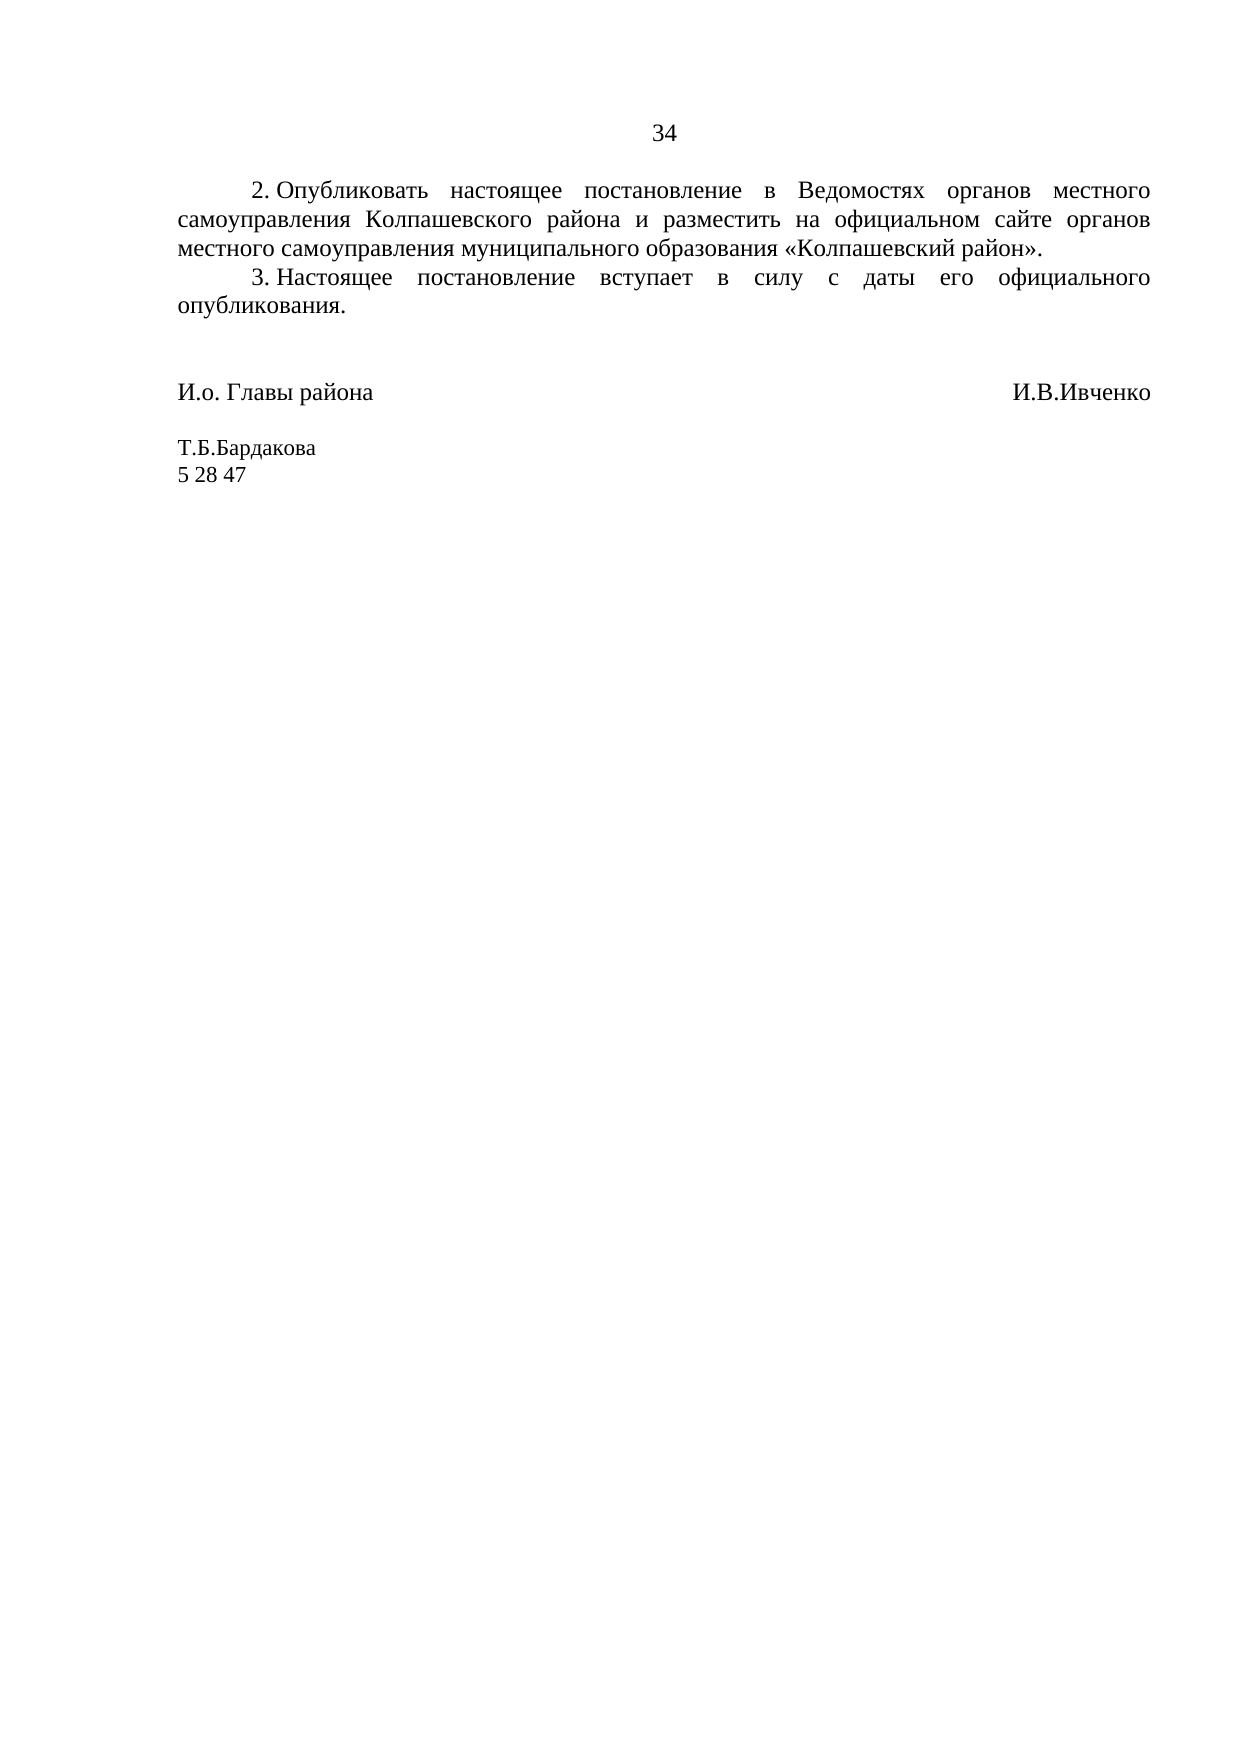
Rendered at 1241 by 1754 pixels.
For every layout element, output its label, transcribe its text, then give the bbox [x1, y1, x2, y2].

text И.о. Главы района И.В.Ивченко [177, 377, 1152, 406]
text 3. Настоящее постановление вступает в силу с даты его официального опубликования. [177, 262, 1152, 319]
text 5 28 47 [177, 461, 1152, 487]
text Т.Б.Бардакова [177, 434, 1152, 461]
text 2. Опубликовать настоящее постановление в Ведомостях органов местного самоуправления Колпашевского района и разместить на официальном сайте органов местного самоуправления муниципального образования «Колпашевский район». [177, 176, 1152, 262]
